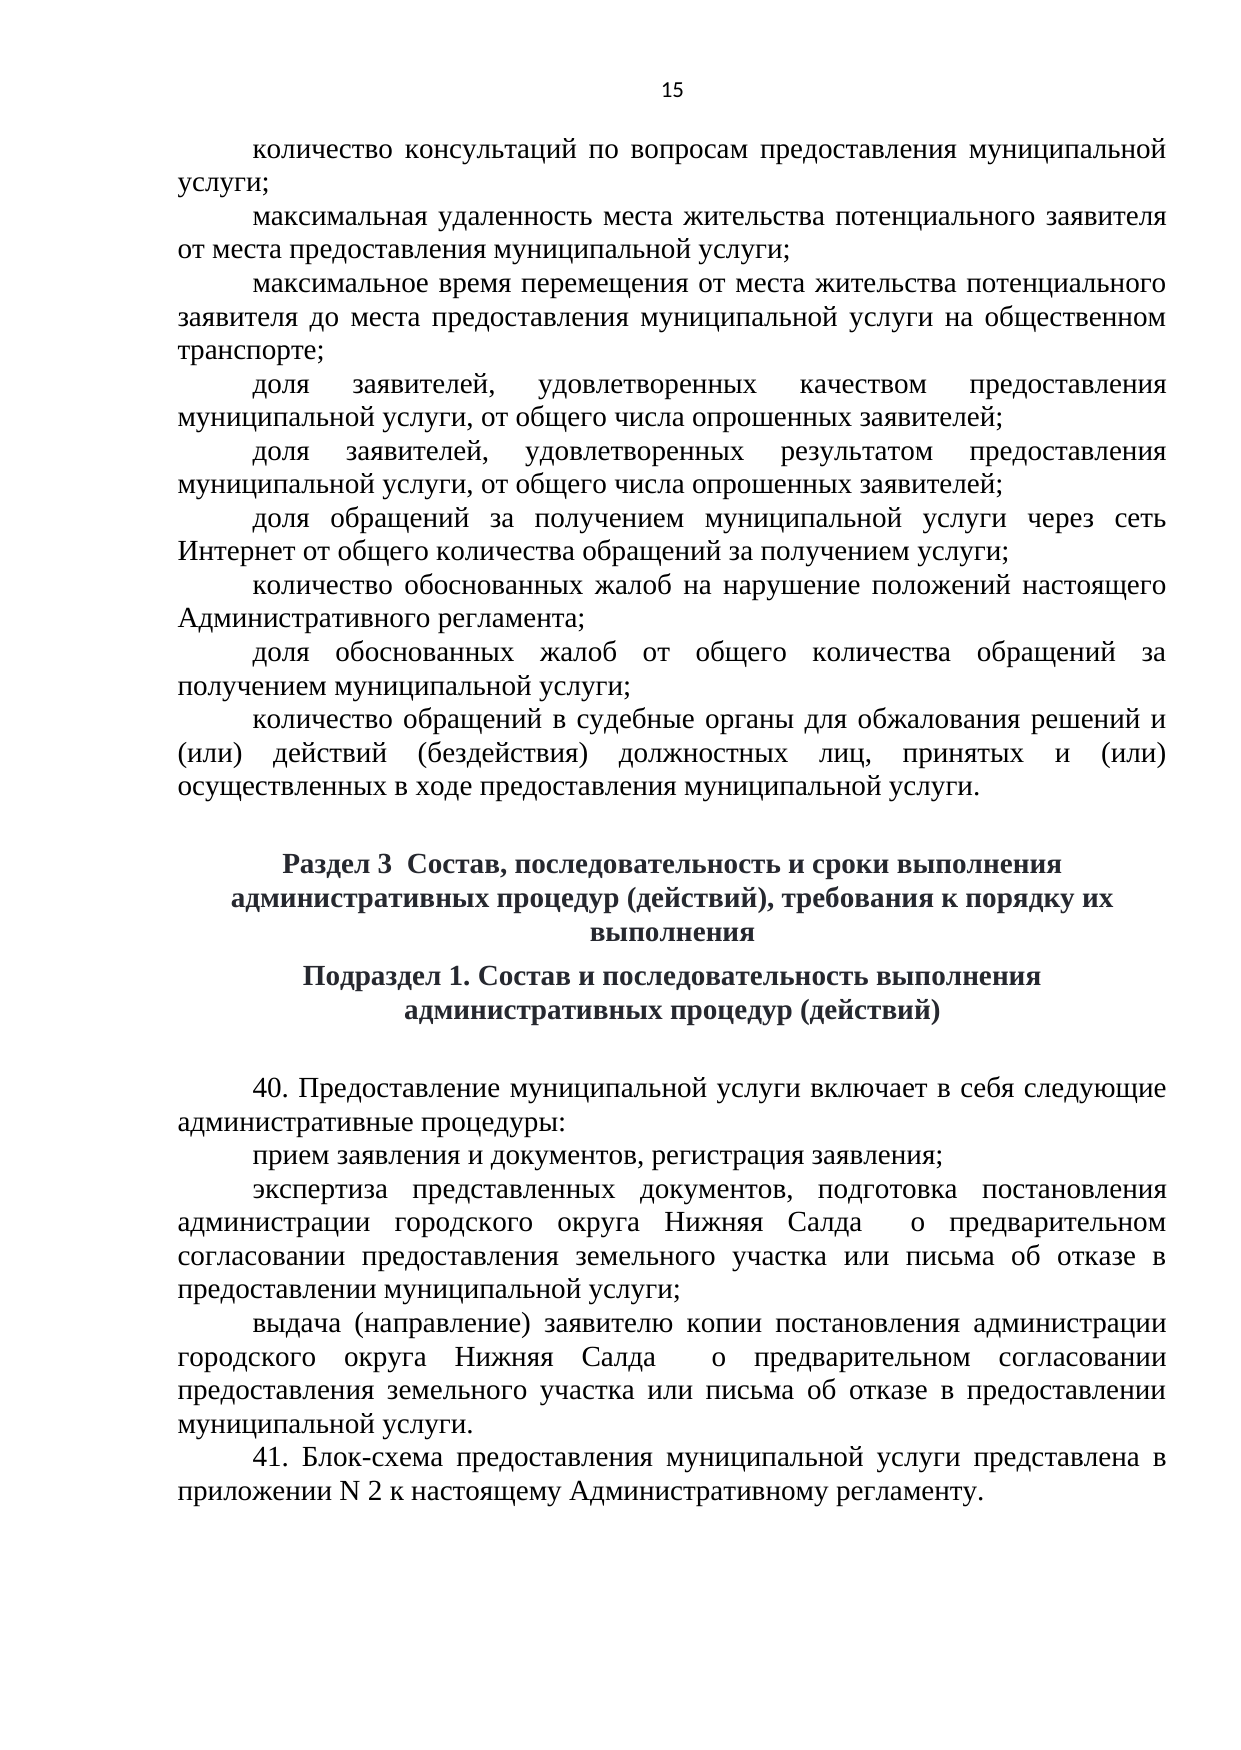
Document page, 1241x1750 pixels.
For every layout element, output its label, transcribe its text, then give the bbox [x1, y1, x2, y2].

text количество обращений в судебные органы для обжалования решений и (или) действий (бездействия) должностных лиц, принятых и (или) осуществленных в ходе предоставления муниципальной услуги. [177, 701, 1167, 802]
text максимальное время перемещения от места жительства потенциального заявителя до места предоставления муниципальной услуги на общественном транспорте; [177, 265, 1167, 366]
text доля заявителей, удовлетворенных качеством предоставления муниципальной услуги, от общего числа опрошенных заявителей; [177, 366, 1167, 433]
text доля обоснованных жалоб от общего количества обращений за получением муниципальной услуги; [177, 634, 1167, 701]
text прием заявления и документов, регистрация заявления; [177, 1137, 1167, 1171]
text выдача (направление) заявителю копии постановления администрации городского округа Нижняя Салда о предварительном согласовании предоставления земельного участка или письма об отказе в предоставлении муниципальной услуги. [177, 1305, 1167, 1439]
text 40. Предоставление муниципальной услуги включает в себя следующие административные процедуры: [177, 1070, 1167, 1137]
text Подраздел 1. Состав и последовательность выполнения административных процедур (действий) [177, 958, 1167, 1026]
text количество обоснованных жалоб на нарушение положений настоящего Административного регламента; [177, 567, 1167, 634]
text доля заявителей, удовлетворенных результатом предоставления муниципальной услуги, от общего числа опрошенных заявителей; [177, 433, 1167, 500]
text 41. Блок-схема предоставления муниципальной услуги представлена в приложении N 2 к настоящему Административному регламенту. [177, 1439, 1167, 1506]
text максимальная удаленность места жительства потенциального заявителя от места предоставления муниципальной услуги; [177, 198, 1167, 265]
text экспертиза представленных документов, подготовка постановления администрации городского округа Нижняя Салда о предварительном согласовании предоставления земельного участка или письма об отказе в предоставлении муниципальной услуги; [177, 1171, 1167, 1305]
text доля обращений за получением муниципальной услуги через сеть Интернет от общего количества обращений за получением услуги; [177, 500, 1167, 567]
text Раздел 3 Состав, последовательность и сроки выполнения административных процедур (действий), требования к порядку их выполнения [177, 847, 1167, 947]
text количество консультаций по вопросам предоставления муниципальной услуги; [177, 131, 1167, 198]
